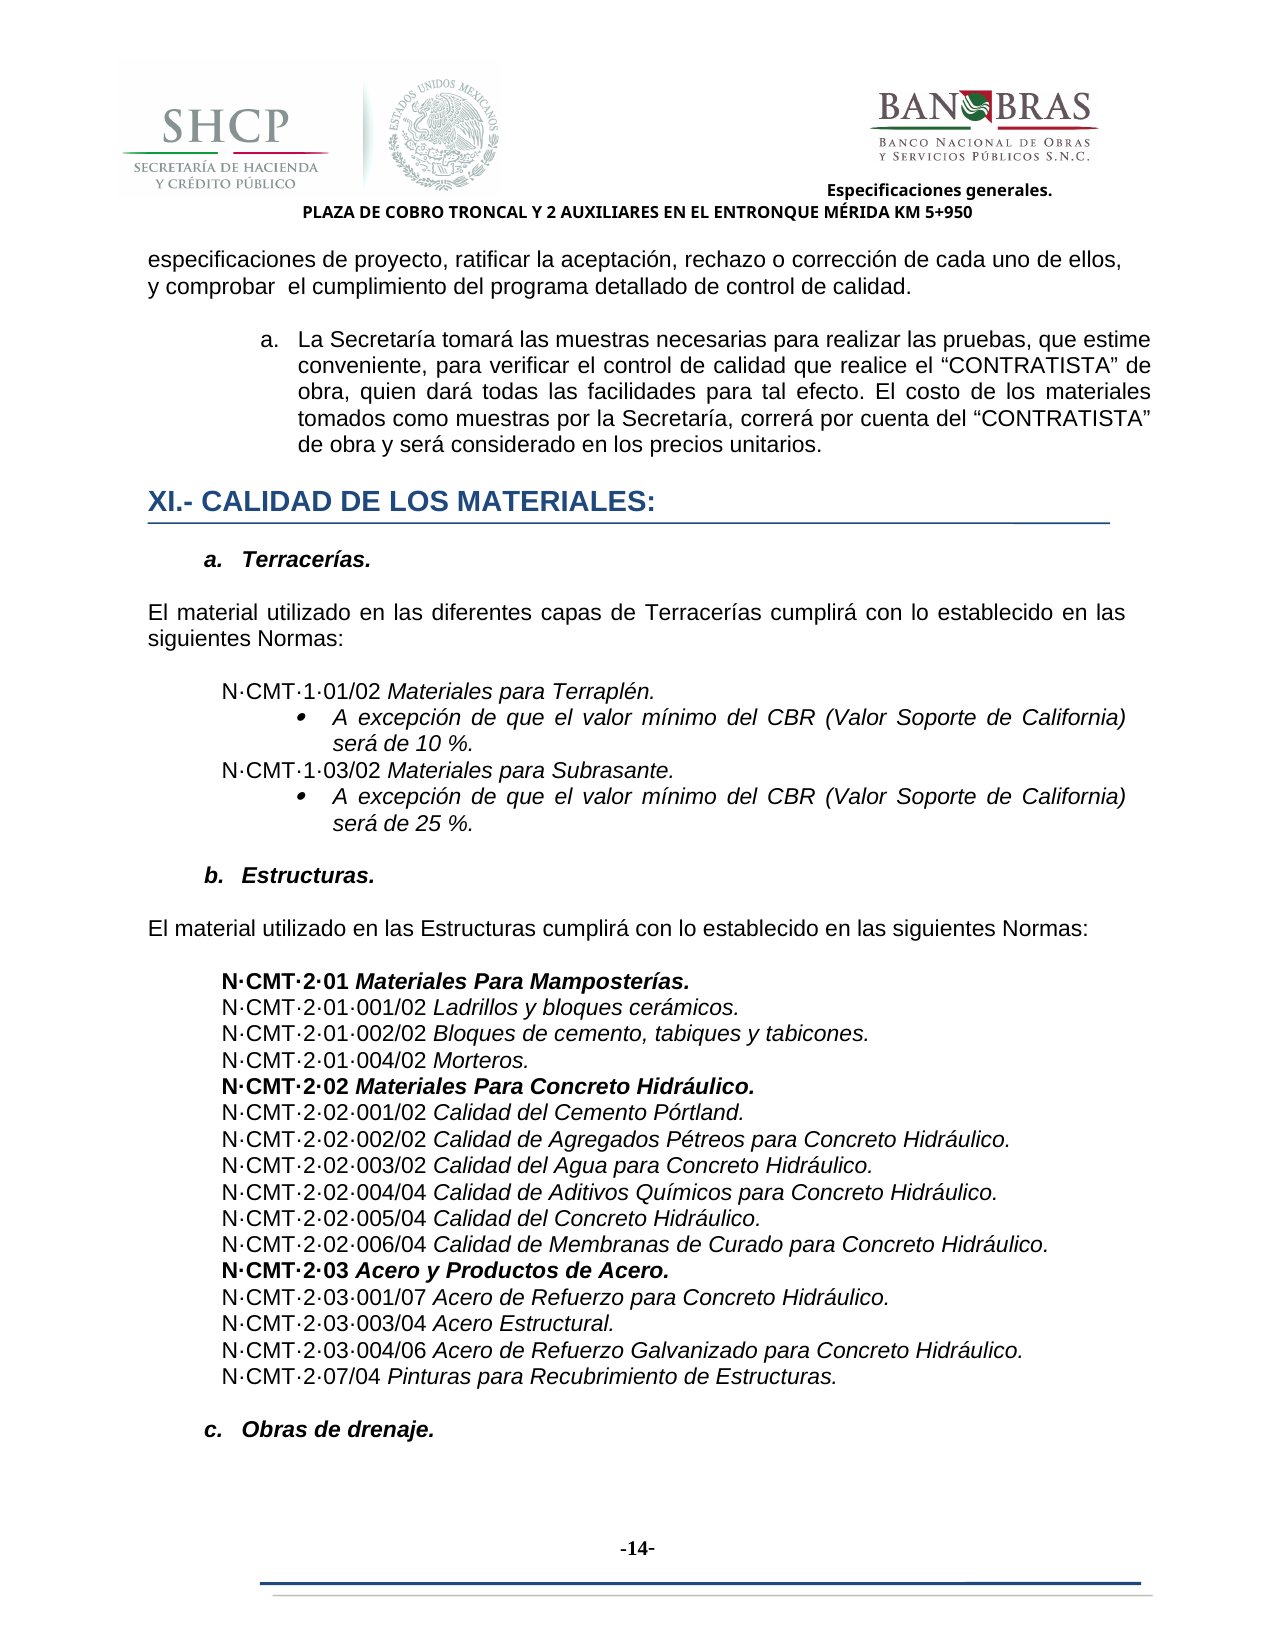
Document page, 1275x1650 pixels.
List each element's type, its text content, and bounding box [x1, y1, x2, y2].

text N·CMT·2·01·001/02 Ladrillos y bloques cerámicos. [148, 994, 1127, 1020]
text N·CMT·2·02·003/02 Calidad del Agua para Concreto Hidráulico. [148, 1152, 1127, 1178]
text N·CMT·2·03·004/06 Acero de Refuerzo Galvanizado para Concreto Hidráulico. [148, 1337, 1127, 1363]
text N·CMT·1·03/02 Materiales para Subrasante. [148, 757, 1127, 783]
text N·CMT·2·01·004/02 Morteros. [148, 1047, 1127, 1073]
text N·CMT·2·03·003/04 Acero Estructural. [148, 1310, 1127, 1337]
text N·CMT·2·03·001/07 Acero de Refuerzo para Concreto Hidráulico. [148, 1284, 1127, 1310]
text N·CMT·2·03 Acero y Productos de Acero. [148, 1257, 1127, 1284]
text N·CMT·2·01·002/02 Bloques de cemento, tabiques y tabicones. [148, 1020, 1127, 1047]
text N·CMT·2·02·002/02 Calidad de Agregados Pétreos para Concreto Hidráulico. [221, 1126, 1127, 1152]
text N·CMT·2·02·006/04 Calidad de Membranas de Curado para Concreto Hidráulico. [221, 1231, 1127, 1257]
picture [870, 90, 1100, 162]
text El material utilizado en las Estructuras cumplirá con lo establecido en las siguientes Normas: [148, 915, 1127, 941]
text El material utilizado en las diferentes capas de Terracerías cumplirá con lo establecido en las siguientes Normas: [148, 599, 1127, 651]
list Obras de drenaje. [204, 1416, 1127, 1442]
text N·CMT·2·02 Materiales Para Concreto Hidráulico. [148, 1073, 1127, 1099]
text N·CMT·2·02·001/02 Calidad del Cemento Pórtland. [148, 1099, 1127, 1126]
text N·CMT·2·02·005/04 Calidad del Concreto Hidráulico. [148, 1205, 1127, 1231]
list La Secretaría tomará las muestras necesarias para realizar las pruebas, que estime conveniente, para verificar el control de calidad que realice el “CONTRATISTA” de obra, quien dará todas las facilidades para tal efecto. El costo de los materiales tomados como muestras por la Secretaría, correrá por cuenta del “CONTRATISTA” de obra y será considerado en los precios unitarios. [260, 326, 1152, 457]
list A excepción de que el valor mínimo del CBR (Valor Soporte de California) será de 25 %. [295, 783, 1127, 836]
text N·CMT·2·01 Materiales Para Mamposterías. [148, 968, 1127, 994]
text XI.- CALIDAD DE LOS MATERIALES: [148, 484, 1127, 517]
text N·CMT·2·07/04 Pinturas para Recubrimiento de Estructuras. [148, 1363, 1127, 1389]
list A excepción de que el valor mínimo del CBR (Valor Soporte de California) será de 10 %. [295, 704, 1127, 757]
list Terracerías. [204, 546, 1127, 572]
text N·CMT·2·02·004/04 Calidad de Aditivos Químicos para Concreto Hidráulico. [148, 1178, 1127, 1205]
list Estructuras. [204, 862, 1127, 888]
text N·CMT·1·01/02 Materiales para Terraplén. [148, 678, 1127, 704]
